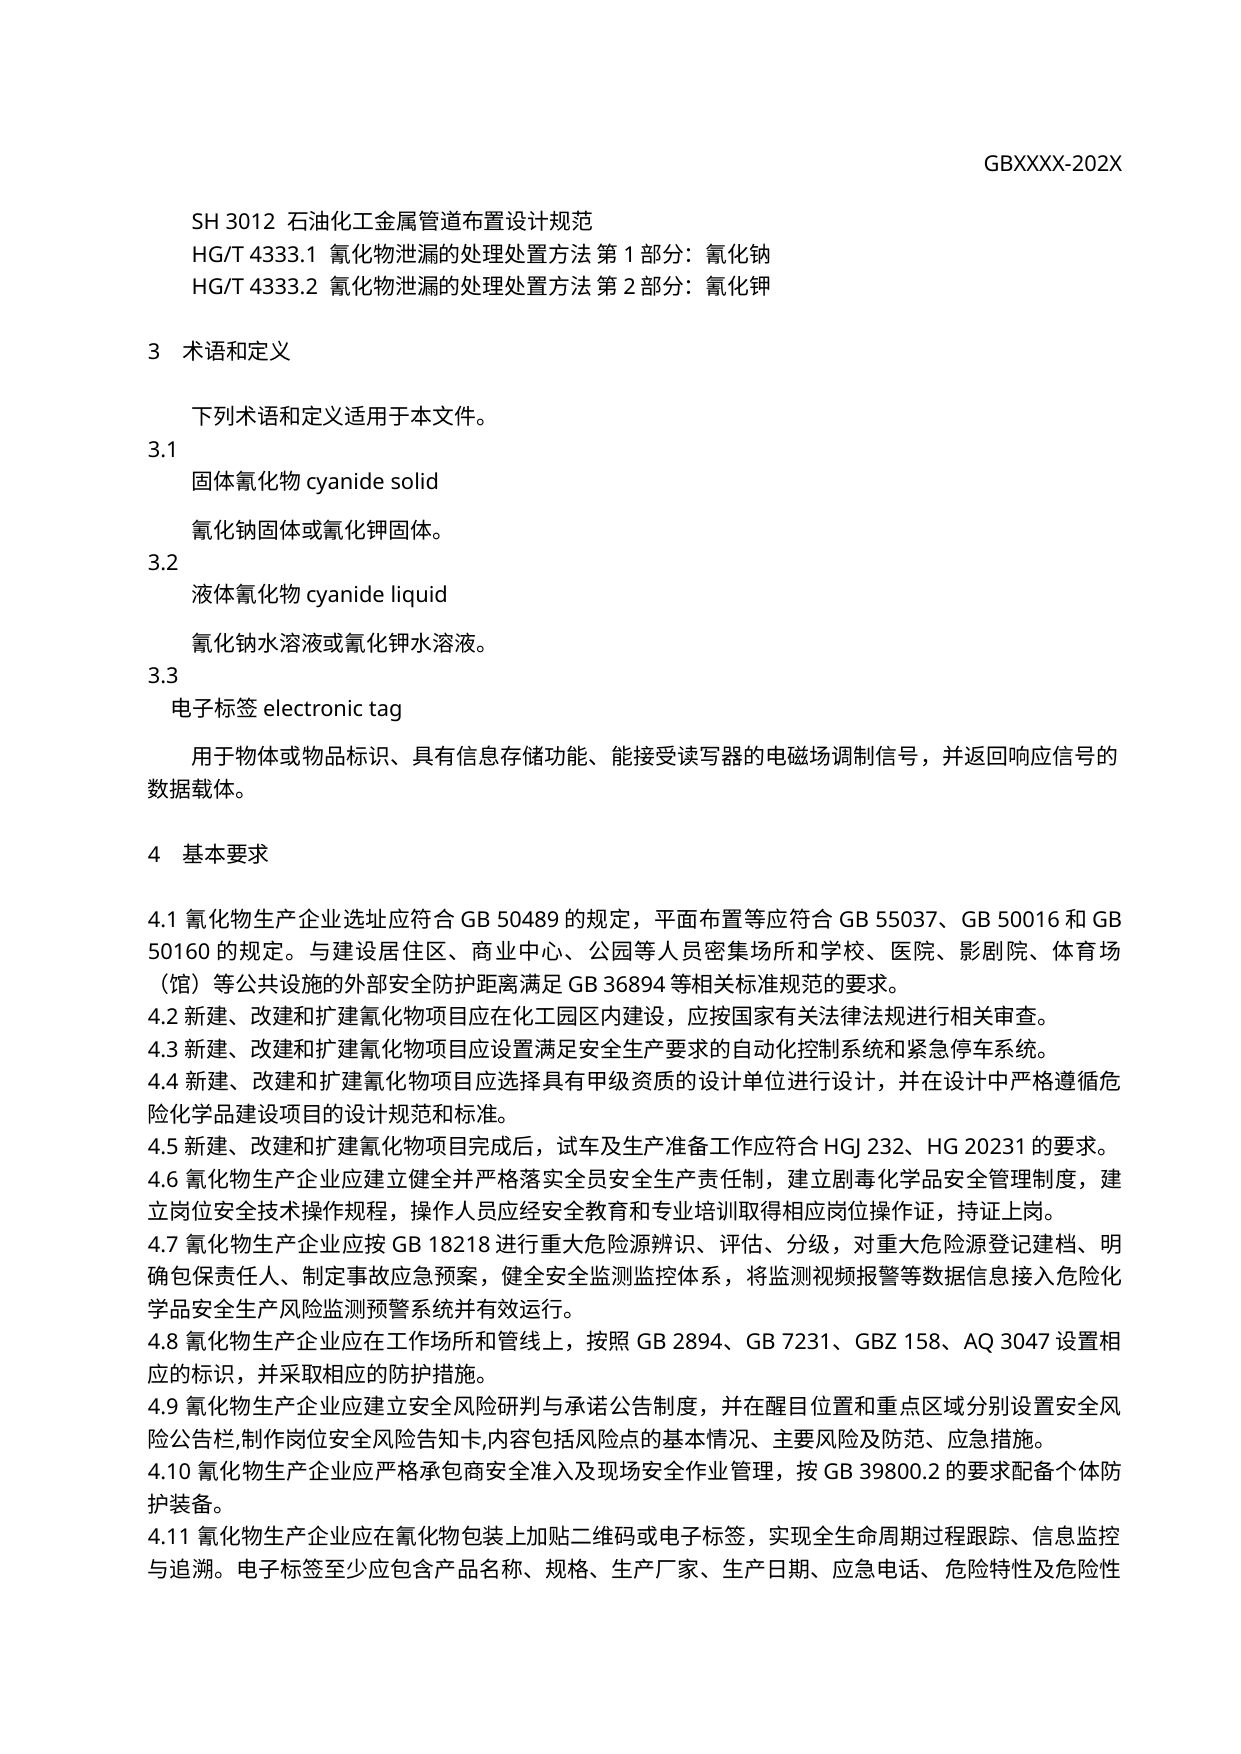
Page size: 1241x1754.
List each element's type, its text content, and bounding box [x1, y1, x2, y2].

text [148, 1519, 1122, 1584]
text 4.8 氰化物生产企业应在工作场所和管线上，按照GB 2894、GB 7231、GBZ 158、AQ 3047设置相应的标识，并采取相应的防护措施。 [148, 1324, 1122, 1389]
text 4.9 氰化物生产企业应建立安全风险研判与承诺公告制度，并在醒目位置和重点区域分别设置安全风险公告栏,制作岗位安全风险告知卡,内容包括风险点的基本情况、主要风险及防范、应急措施。 [148, 1389, 1122, 1454]
text 电子标签 electronic tag [148, 691, 1122, 723]
text 4.1 氰化物生产企业选址应符合GB 50489的规定，平面布置等应符合GB 55037、GB 50016和GB 50160的规定。与建设居住区、商业中心、公园等人员密集场所和学校、医院、影剧院、体育场（馆）等公共设施的外部安全防护距离满足GB 36894等相关标准规范的要求。 [148, 901, 1122, 999]
text 4.10 氰化物生产企业应严格承包商安全准入及现场安全作业管理，按GB 39800.2的要求配备个体防护装备。 [148, 1454, 1122, 1519]
text 4.5 新建、改建和扩建氰化物项目完成后，试车及生产准备工作应符合HGJ 232、HG 20231的要求。 [148, 1129, 1122, 1161]
text 4.6 氰化物生产企业应建立健全并严格落实全员安全生产责任制，建立剧毒化学品安全管理制度，建立岗位安全技术操作规程，操作人员应经安全教育和专业培训取得相应岗位操作证，持证上岗。 [148, 1161, 1122, 1226]
text 氰化钠水溶液或氰化钾水溶液。 [148, 626, 1122, 658]
text 4.2 新建、改建和扩建氰化物项目应在化工园区内建设，应按国家有关法律法规进行相关审查。 [148, 999, 1122, 1031]
text SH 3012 石油化工金属管道布置设计规范 [148, 204, 1122, 236]
text 用于物体或物品标识、具有信息存储功能、能接受读写器的电磁场调制信号，并返回响应信号的数据载体。 [148, 739, 1122, 804]
text 4.3 新建、改建和扩建氰化物项目应设置满足安全生产要求的自动化控制系统和紧急停车系统。 [148, 1031, 1122, 1064]
text HG/T 4333.2 氰化物泄漏的处理处置方法 第2部分：氰化钾 [148, 269, 1122, 301]
text 液体氰化物 cyanide liquid [148, 577, 1122, 610]
text 4.4 新建、改建和扩建氰化物项目应选择具有甲级资质的设计单位进行设计，并在设计中严格遵循危险化学品建设项目的设计规范和标准。 [148, 1064, 1122, 1129]
text 基本要求 [148, 836, 1122, 869]
text 4.7 氰化物生产企业应按GB 18218进行重大危险源辨识、评估、分级，对重大危险源登记建档、明确包保责任人、制定事故应急预案，健全安全监测监控体系，将监测视频报警等数据信息接入危险化学品安全生产风险监测预警系统并有效运行。 [148, 1226, 1122, 1324]
text 术语和定义 [148, 334, 1122, 366]
text HG/T 4333.1 氰化物泄漏的处理处置方法 第1部分：氰化钠 [148, 236, 1122, 269]
text 固体氰化物 cyanide solid [148, 464, 1122, 496]
text 氰化钠固体或氰化钾固体。 [148, 512, 1122, 545]
